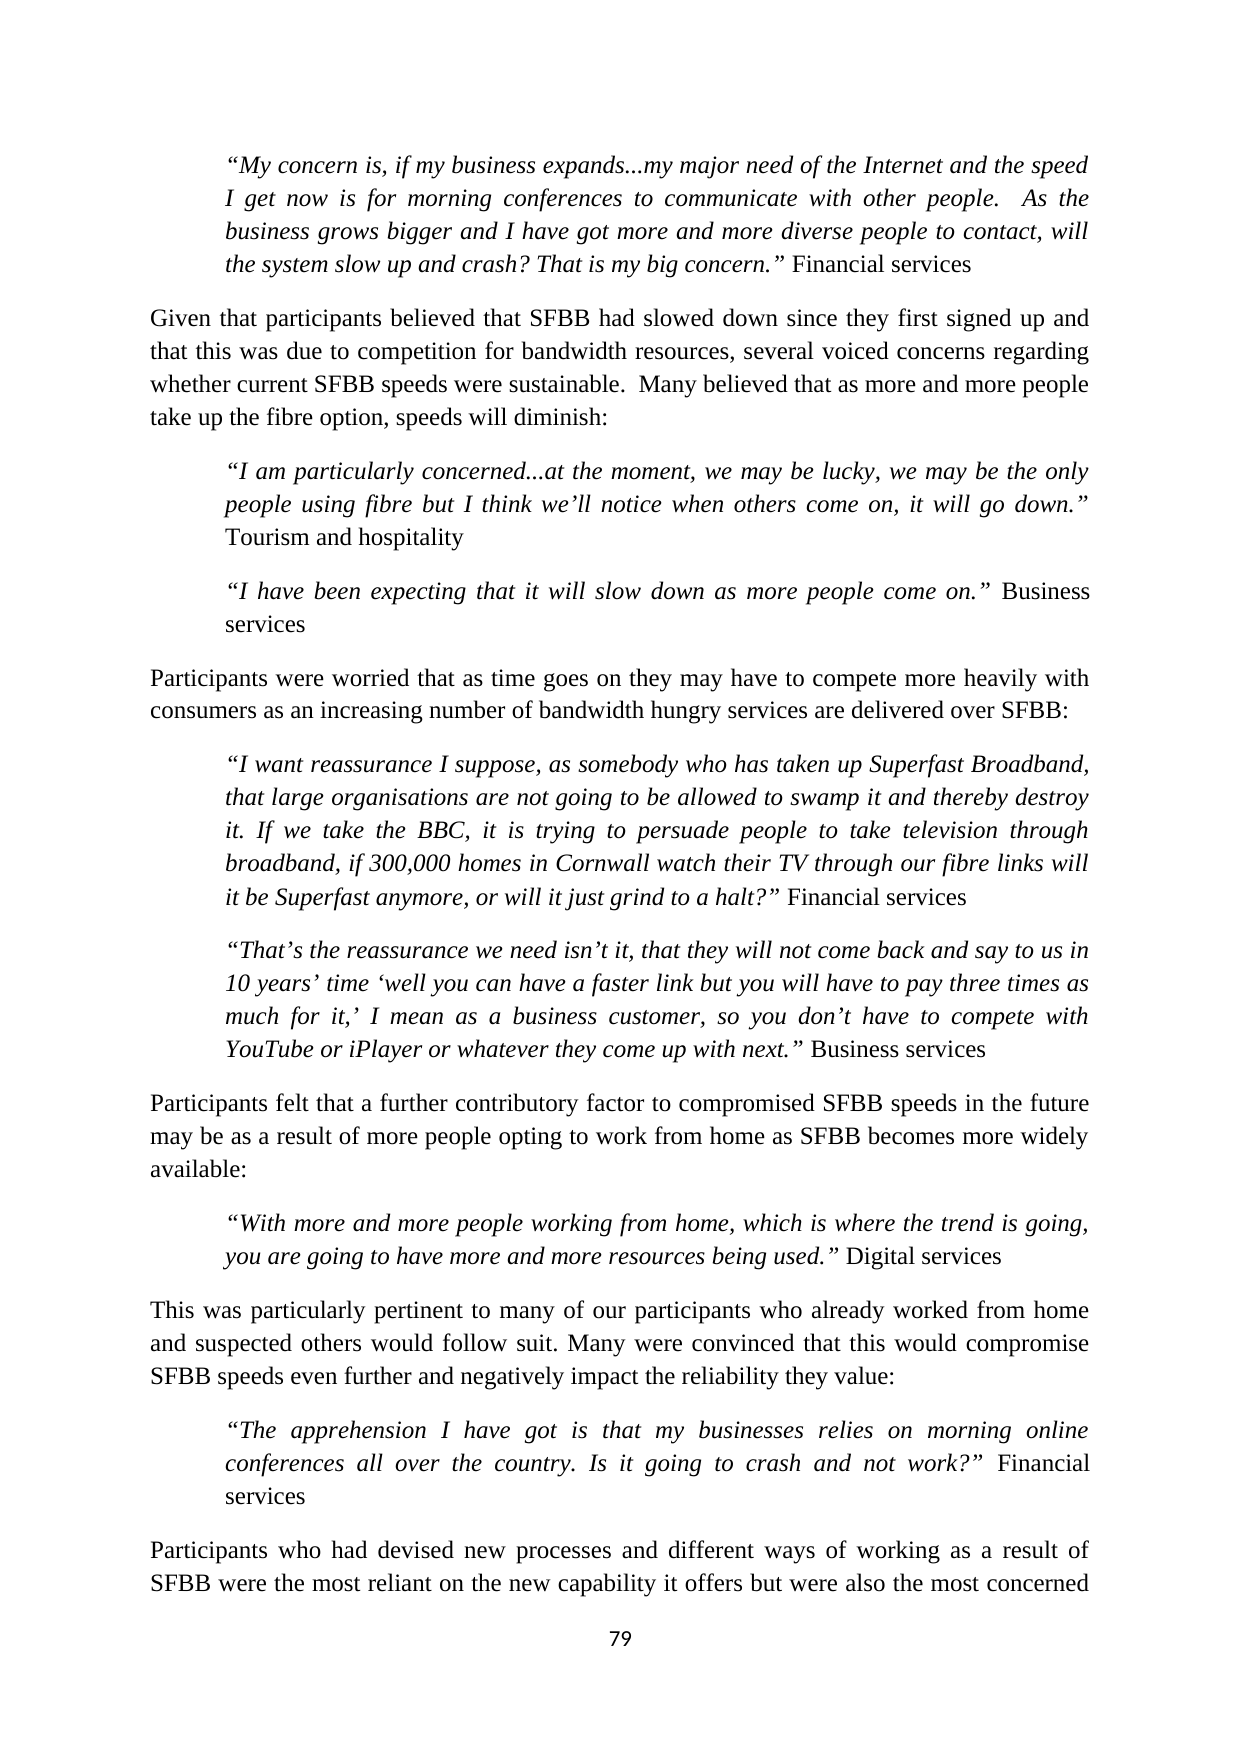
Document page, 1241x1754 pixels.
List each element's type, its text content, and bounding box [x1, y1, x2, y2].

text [150, 1535, 1090, 1597]
text “My concern is, if my business expands...my major need of the Internet and the speed I get now is for morning conferences to communicate with other people. As the business grows bigger and I have got more and more diverse people to contact, will the system slow up and crash? That is my big concern.” Financial services [225, 150, 1090, 278]
text This was particularly pertinent to many of our participants who already worked from home and suspected others would follow suit. Many were convinced that this would compromise SFBB speeds even further and negatively impact the reliability they value: [150, 1295, 1090, 1390]
text “That’s the reassurance we need isn’t it, that they will not come back and say to us in 10 years’ time ‘well you can have a faster link but you will have to pay three times as much for it,’ I mean as a business customer, so you don’t have to compete with YouTube or iPlayer or whatever they come up with next.” Business services [225, 935, 1090, 1063]
text “With more and more people working from home, which is where the trend is going, you are going to have more and more resources being used.” Digital services [225, 1208, 1090, 1270]
text “I am particularly concerned...at the moment, we may be lucky, we may be the only people using fibre but I think we’ll notice when others come on, it will go down.” Tourism and hospitality [225, 456, 1090, 551]
text “I want reassurance I suppose, as somebody who has taken up Superfast Broadband, that large organisations are not going to be allowed to swamp it and thereby destroy it. If we take the BBC, it is trying to persuade people to take television through broadband, if 300,000 homes in Cornwall watch their TV through our fibre links will it be Superfast anymore, or will it just grind to a halt?” Financial services [225, 749, 1090, 910]
text Participants felt that a further contributory factor to compromised SFBB speeds in the future may be as a result of more people opting to work from home as SFBB becomes more widely available: [150, 1088, 1090, 1183]
text Participants were worried that as time goes on they may have to compete more heavily with consumers as an increasing number of bandwidth hungry services are delivered over SFBB: [150, 663, 1090, 724]
text Given that participants believed that SFBB had slowed down since they first signed up and that this was due to competition for bandwidth resources, several voiced concerns regarding whether current SFBB speeds were sustainable. Many believed that as more and more people take up the fibre option, speeds will diminish: [150, 303, 1090, 431]
text “The apprehension I have got is that my businesses relies on morning online conferences all over the country. Is it going to crash and not work?” Financial services [225, 1415, 1090, 1510]
text “I have been expecting that it will slow down as more people come on.” Business services [225, 576, 1090, 637]
